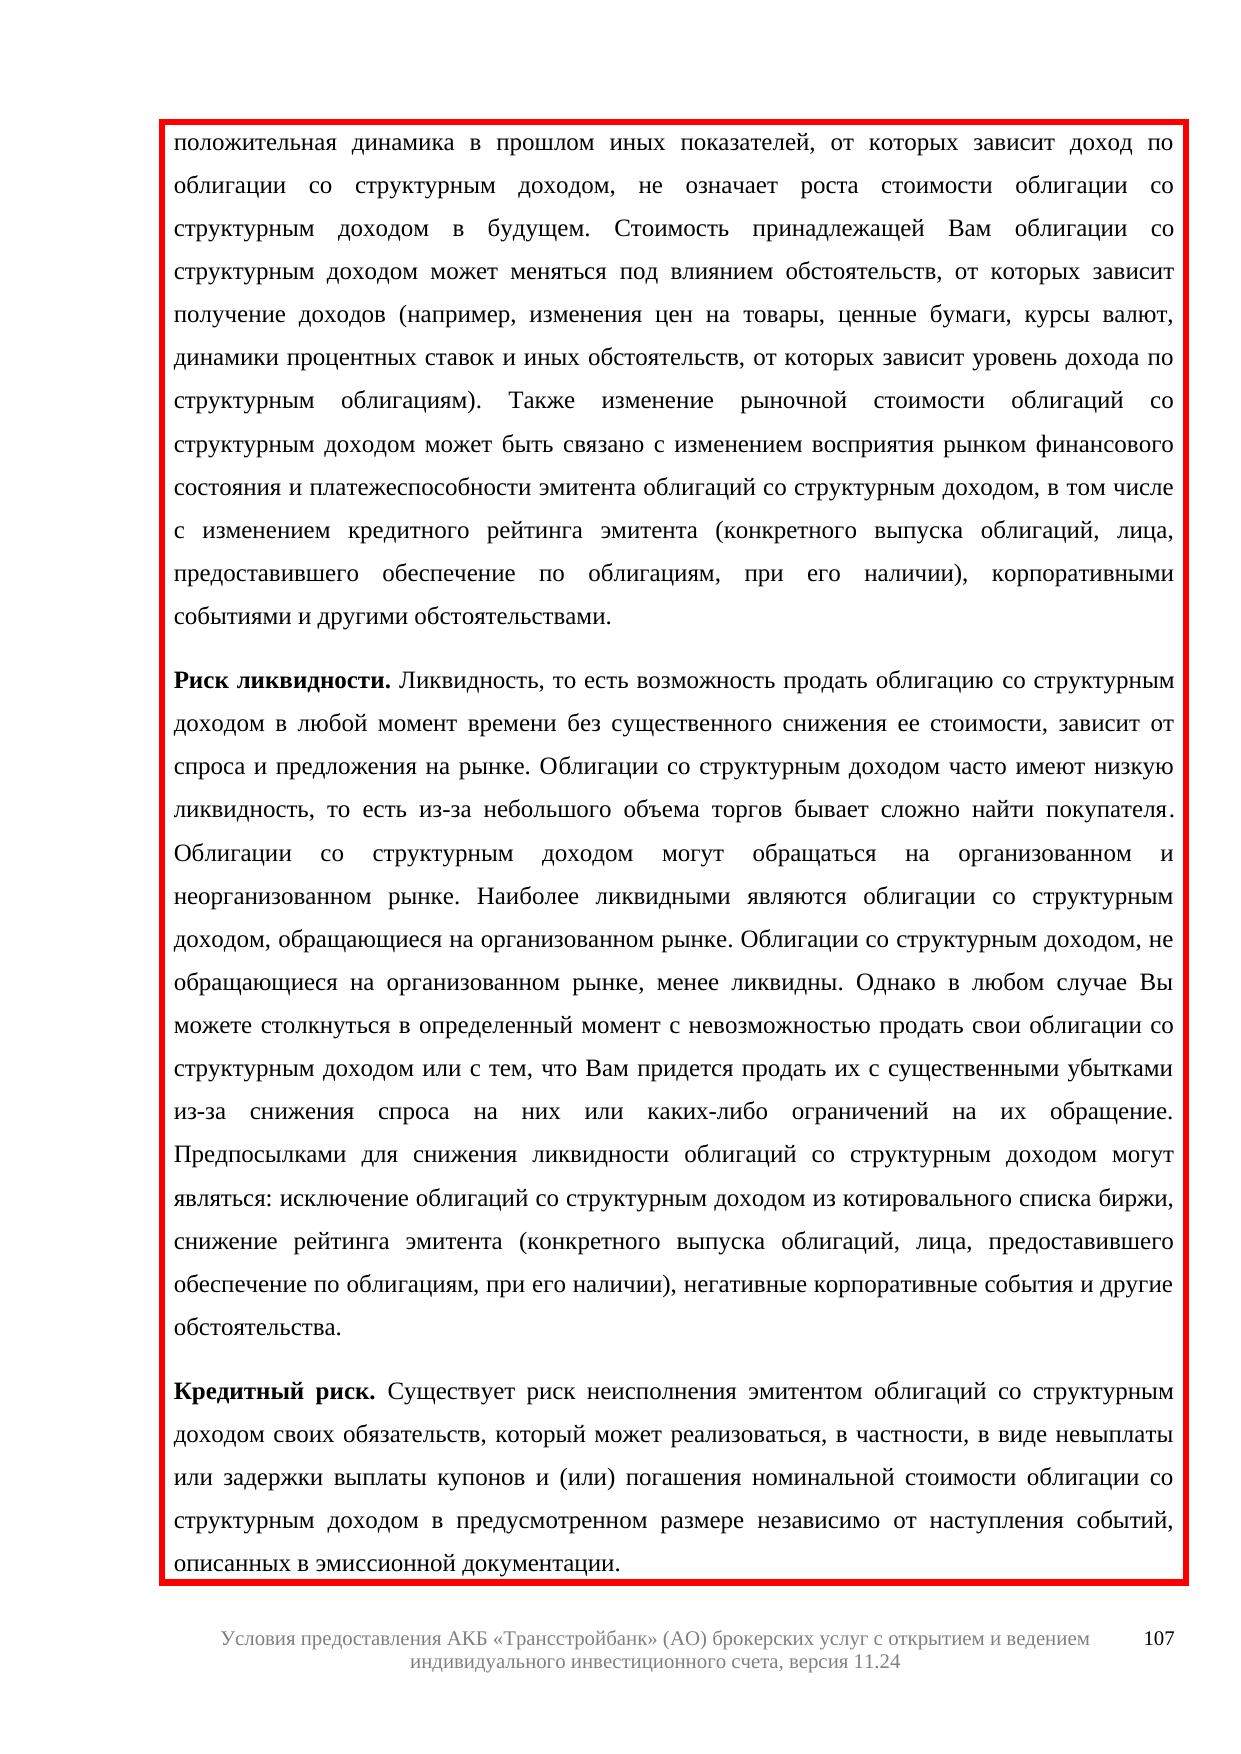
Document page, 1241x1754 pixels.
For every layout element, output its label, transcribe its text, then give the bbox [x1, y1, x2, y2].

text Кредитный риск. Существует риск неисполнения эмитентом облигаций со структурным доходом своих обязательств, который может реализоваться, в частности, в виде невыплаты или задержки выплаты купонов и (или) погашения номинальной стоимости облигации со структурным доходом в предусмотренном размере независимо от наступления событий, описанных в эмиссионной документации. [165, 1368, 1183, 1579]
text Риск ликвидности. Ликвидность, то есть возможность продать облигацию со структурным доходом в любой момент времени без существенного снижения ее стоимости, зависит от спроса и предложения на рынке. Облигации со структурным доходом часто имеют низкую ликвидность, то есть из-за небольшого объема торгов бывает сложно найти покупателя. Облигации со структурным доходом могут обращаться на организованном и неорганизованном рынке. Наиболее ликвидными являются облигации со структурным доходом, обращающиеся на организованном рынке. Облигации со структурным доходом, не обращающиеся на организованном рынке, менее ликвидны. Однако в любом случае Вы можете столкнуться в определенный момент с невозможностью продать свои облигации со структурным доходом или с тем, что Вам придется продать их с существенными убытками из-за снижения спроса на них или каких-либо ограничений на их обращение. Предпосылками для снижения ликвидности облигаций со структурным доходом могут являться: исключение облигаций со структурным доходом из котировального списка биржи, снижение рейтинга эмитента (конкретного выпуска облигаций, лица, предоставившего обеспечение по облигациям, при его наличии), негативные корпоративные события и другие обстоятельства. [165, 657, 1183, 1341]
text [165, 125, 1183, 630]
